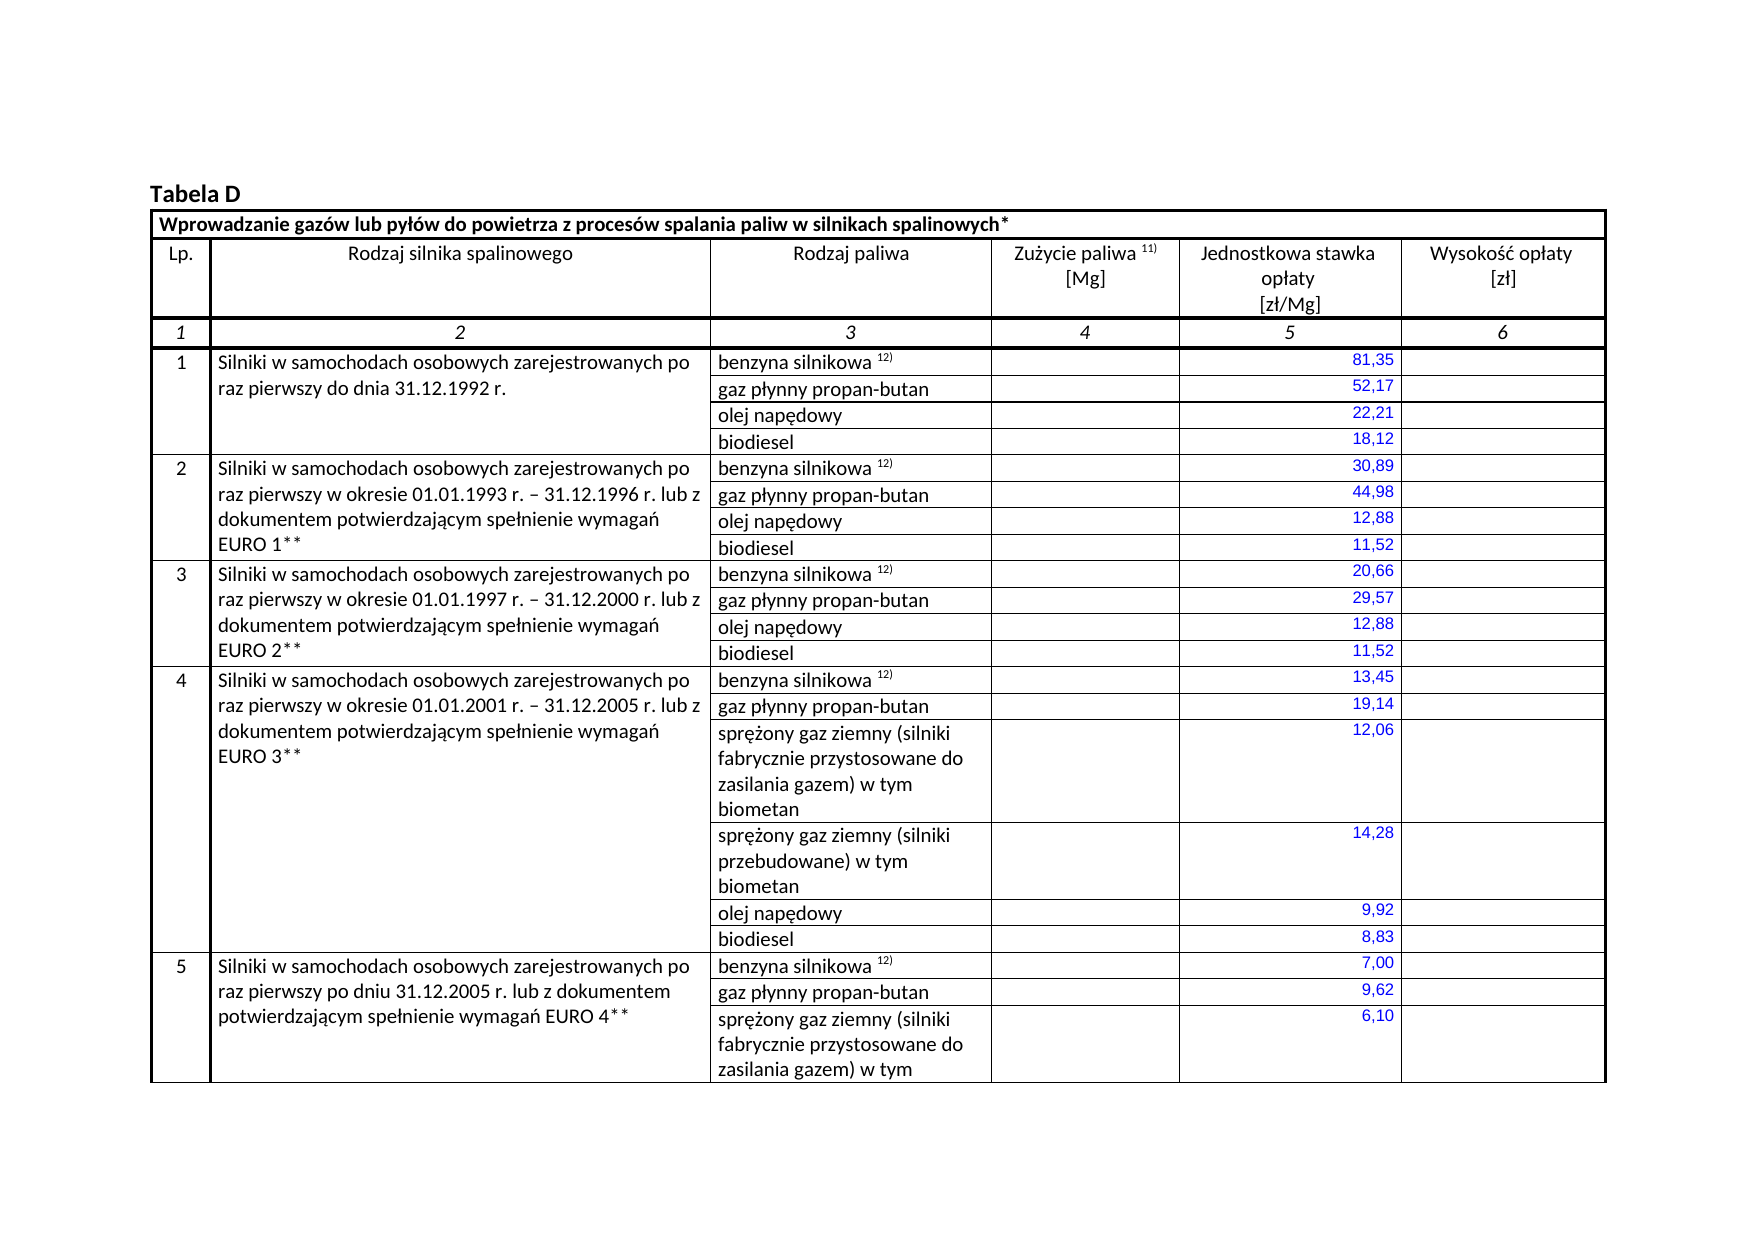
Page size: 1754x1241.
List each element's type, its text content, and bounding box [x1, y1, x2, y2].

table_cell 22,21 [1180, 403, 1401, 428]
table_cell 3 [711, 320, 991, 346]
table_cell [992, 561, 1179, 587]
table_cell 52,17 [1180, 376, 1401, 401]
table_cell [992, 823, 1179, 899]
table_cell Zużycie paliwa 11) [Mg] [992, 240, 1179, 316]
table_cell [992, 926, 1179, 952]
table_cell [1402, 1006, 1604, 1082]
table_cell 5 [1180, 320, 1401, 346]
table_cell gaz płynny propan-butan [711, 588, 991, 613]
table_cell [992, 694, 1179, 719]
table_cell [1402, 953, 1604, 978]
table_cell 9,62 [1180, 979, 1401, 1005]
table_cell gaz płynny propan-butan [711, 694, 991, 719]
table_cell gaz płynny propan-butan [711, 482, 991, 507]
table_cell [711, 1006, 991, 1082]
table_cell [992, 953, 1179, 978]
table_cell Lp. [153, 240, 209, 316]
table_cell [1402, 455, 1604, 481]
table_cell [992, 588, 1179, 613]
table_cell sprężony gaz ziemny (silniki fabrycznie przystosowane do zasilania gazem) w tym biometan [711, 720, 991, 822]
table_cell [1402, 823, 1604, 899]
table_cell biodiesel [711, 641, 991, 666]
table_cell [1402, 350, 1604, 375]
table_cell 14,28 [1180, 823, 1401, 899]
table_cell [1402, 403, 1604, 428]
table_cell [1402, 376, 1604, 401]
table_cell gaz płynny propan-butan [711, 376, 991, 401]
table_cell 9,92 [1180, 900, 1401, 925]
table_cell benzyna silnikowa 12) [711, 667, 991, 692]
table_cell 1 [153, 350, 209, 454]
table_cell [992, 667, 1179, 692]
table_cell [992, 376, 1179, 401]
table_cell [1402, 720, 1604, 822]
table_cell [992, 455, 1179, 481]
table_header Wprowadzanie gazów lub pyłów do powietrza z procesów spalania paliw w silnikach spalinowych* [153, 212, 1604, 237]
table_cell [1402, 979, 1604, 1005]
table_cell benzyna silnikowa 12) [711, 455, 991, 481]
table_cell [992, 641, 1179, 666]
table_cell 11,52 [1180, 535, 1401, 560]
table_cell benzyna silnikowa 12) [711, 561, 991, 587]
table_cell 18,12 [1180, 429, 1401, 454]
table_cell 11,52 [1180, 641, 1401, 666]
table_cell benzyna silnikowa 12) [711, 350, 991, 375]
table_cell 30,89 [1180, 455, 1401, 481]
table_cell 44,98 [1180, 482, 1401, 507]
table_cell 6,10 [1180, 1006, 1401, 1082]
table_cell [992, 720, 1179, 822]
table_cell gaz płynny propan-butan [711, 979, 991, 1005]
table_cell 2 [153, 455, 209, 560]
table_cell [992, 482, 1179, 507]
table_cell [992, 979, 1179, 1005]
table_cell [992, 535, 1179, 560]
table_cell 3 [153, 561, 209, 666]
table_cell Wysokość opłaty [zł] [1402, 240, 1604, 316]
text Tabela D [150, 178, 1604, 208]
table_cell 4 [153, 667, 209, 952]
table_cell [992, 403, 1179, 428]
table_cell [1402, 535, 1604, 560]
table_cell [1402, 641, 1604, 666]
table_cell [992, 508, 1179, 534]
table_cell [1402, 561, 1604, 587]
table_cell 1 [153, 320, 209, 346]
table_cell sprężony gaz ziemny (silniki przebudowane) w tym biometan [711, 823, 991, 899]
table_cell [1402, 694, 1604, 719]
table_cell biodiesel [711, 926, 991, 952]
table_cell [1402, 926, 1604, 952]
table_cell Silniki w samochodach osobowych zarejestrowanych po raz pierwszy do dnia 31.12.1992 r. [212, 350, 710, 454]
table_cell [992, 900, 1179, 925]
table_cell Silniki w samochodach osobowych zarejestrowanych po raz pierwszy w okresie 01.01.2001 r. – 31.12.2005 r. lub z dokumentem potwierdzającym spełnienie wymagań EURO 3** [212, 667, 710, 952]
table_cell Silniki w samochodach osobowych zarejestrowanych po raz pierwszy w okresie 01.01.1997 r. – 31.12.2000 r. lub z dokumentem potwierdzającym spełnienie wymagań EURO 2** [212, 561, 710, 666]
table_cell 4 [992, 320, 1179, 346]
table_cell 81,35 [1180, 350, 1401, 375]
table_cell olej napędowy [711, 403, 991, 428]
table_cell 20,66 [1180, 561, 1401, 587]
table_cell 2 [212, 320, 710, 346]
table_cell [1402, 614, 1604, 639]
table_cell olej napędowy [711, 614, 991, 639]
table_cell benzyna silnikowa 12) [711, 953, 991, 978]
table_cell Silniki w samochodach osobowych zarejestrowanych po raz pierwszy w okresie 01.01.1993 r. – 31.12.1996 r. lub z dokumentem potwierdzającym spełnienie wymagań EURO 1** [212, 455, 710, 560]
table_cell biodiesel [711, 429, 991, 454]
table_cell [1402, 508, 1604, 534]
table_cell olej napędowy [711, 508, 991, 534]
table_cell 12,06 [1180, 720, 1401, 822]
table_cell 13,45 [1180, 667, 1401, 692]
table_cell 8,83 [1180, 926, 1401, 952]
table_cell [1402, 588, 1604, 613]
table_cell 6 [1402, 320, 1604, 346]
table_cell [992, 614, 1179, 639]
table_cell [1402, 900, 1604, 925]
table_cell [1402, 482, 1604, 507]
table_cell olej napędowy [711, 900, 991, 925]
table_cell [992, 429, 1179, 454]
table_cell 12,88 [1180, 614, 1401, 639]
table_cell 29,57 [1180, 588, 1401, 613]
table_cell 7,00 [1180, 953, 1401, 978]
table_cell [992, 1006, 1179, 1082]
table_cell [1402, 667, 1604, 692]
table_cell Jednostkowa stawka opłaty [zł/Mg] [1180, 240, 1401, 316]
table_cell Silniki w samochodach osobowych zarejestrowanych po raz pierwszy po dniu 31.12.2005 r. lub z dokumentem potwierdzającym spełnienie wymagań EURO 4** [212, 953, 710, 1082]
table_cell 5 [153, 953, 209, 1082]
table_cell 19,14 [1180, 694, 1401, 719]
table_cell Rodzaj paliwa [711, 240, 991, 316]
table_cell 12,88 [1180, 508, 1401, 534]
table_cell [992, 350, 1179, 375]
table_cell [1402, 429, 1604, 454]
table_cell Rodzaj silnika spalinowego [212, 240, 710, 316]
table_cell biodiesel [711, 535, 991, 560]
